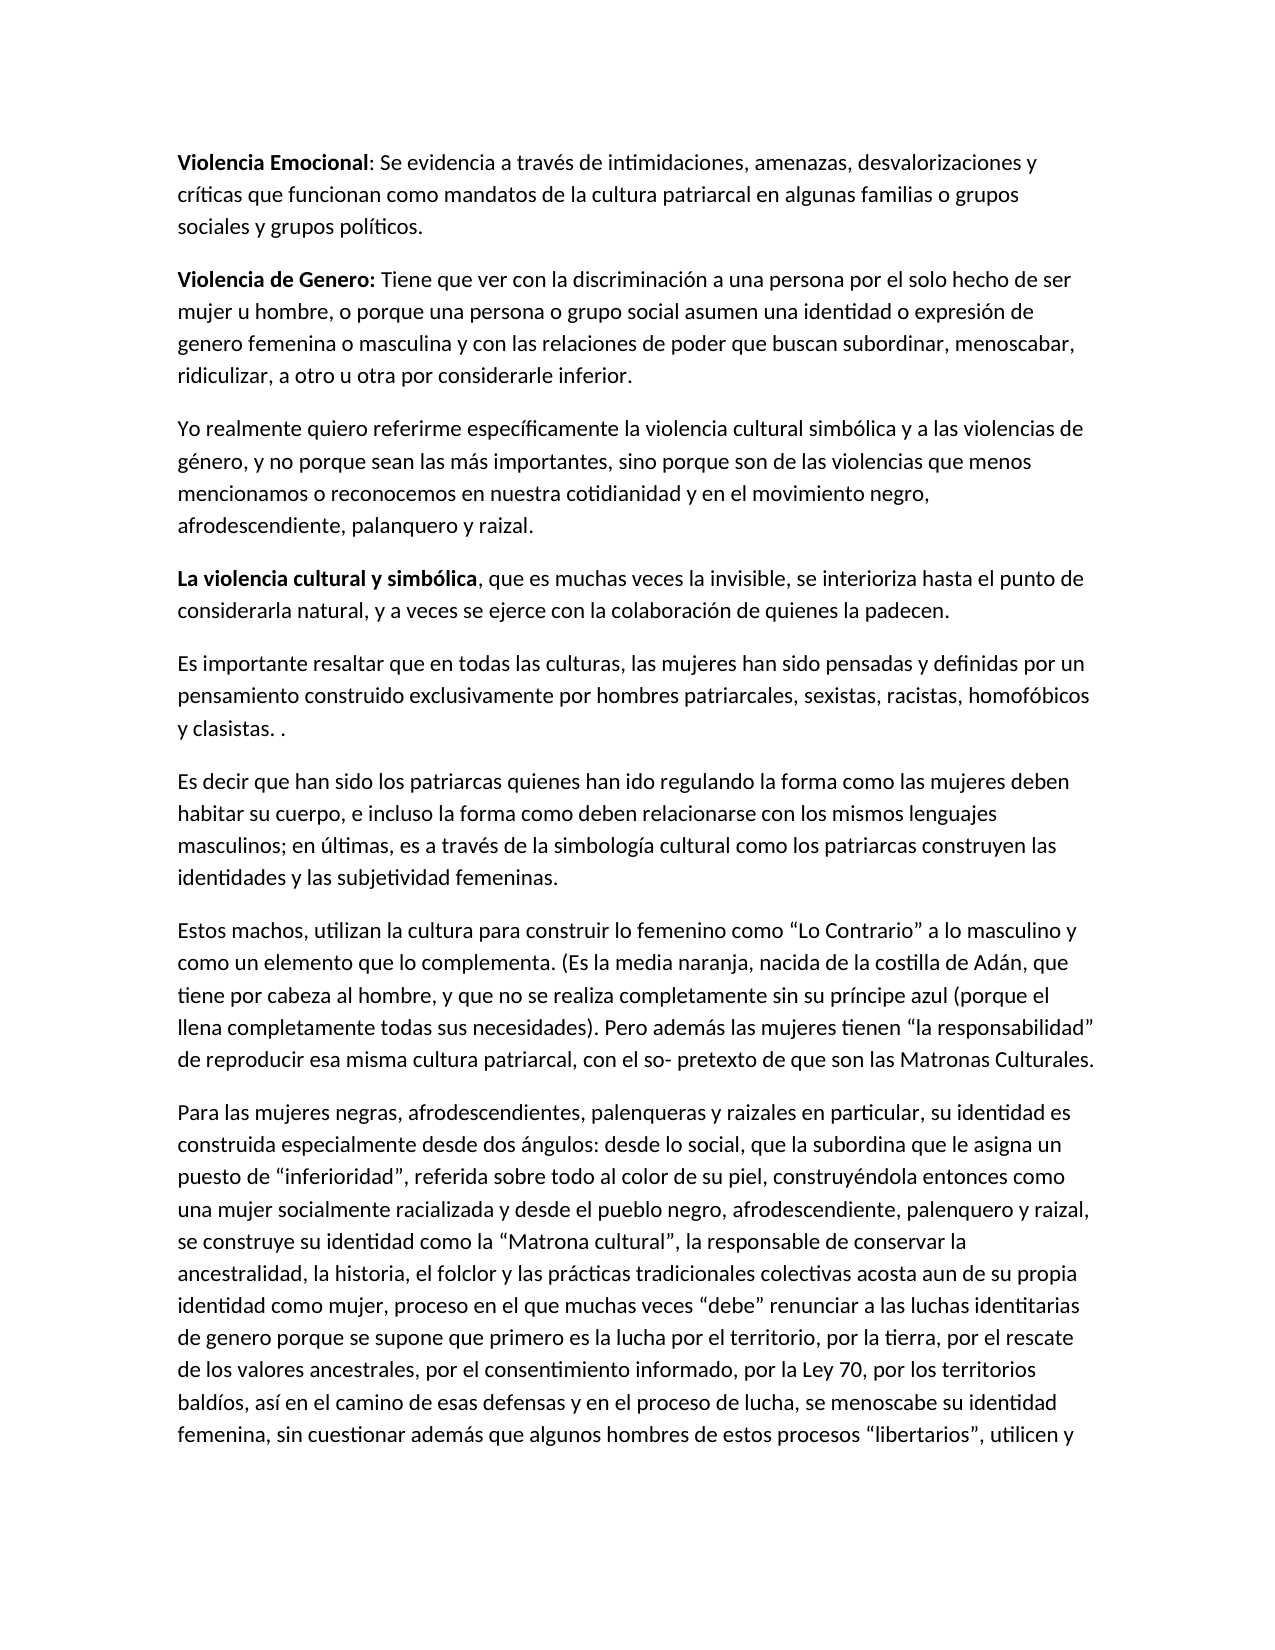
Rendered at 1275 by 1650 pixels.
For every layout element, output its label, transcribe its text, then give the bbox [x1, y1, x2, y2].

text Estos machos, utilizan la cultura para construir lo femenino como “Lo Contrario” a lo masculino y como un elemento que lo complementa. (Es la media naranja, nacida de la costilla de Adán, que tiene por cabeza al hombre, y que no se realiza completamente sin su príncipe azul (porque el llena completamente todas sus necesidades). Pero además las mujeres tienen “la responsabilidad” de reproducir esa misma cultura patriarcal, con el so- pretexto de que son las Matronas Culturales. [177, 916, 1098, 1073]
text Es importante resaltar que en todas las culturas, las mujeres han sido pensadas y definidas por un pensamiento construido exclusivamente por hombres patriarcales, sexistas, racistas, homofóbicos y clasistas. . [177, 649, 1098, 742]
text Es decir que han sido los patriarcas quienes han ido regulando la forma como las mujeres deben habitar su cuerpo, e incluso la forma como deben relacionarse con los mismos lenguajes masculinos; en últimas, es a través de la simbología cultural como los patriarcas construyen las identidades y las subjetividad femeninas. [177, 767, 1098, 891]
text Yo realmente quiero referirme específicamente la violencia cultural simbólica y a las violencias de género, y no porque sean las más importantes, sino porque son de las violencias que menos mencionamos o reconocemos en nuestra cotidianidad y en el movimiento negro, afrodescendiente, palanquero y raizal. [177, 414, 1098, 539]
text Violencia de Genero: Tiene que ver con la discriminación a una persona por el solo hecho de ser mujer u hombre, o porque una persona o grupo social asumen una identidad o expresión de genero femenina o masculina y con las relaciones de poder que buscan subordinar, menoscabar, ridiculizar, a otro u otra por considerarle inferior. [177, 265, 1098, 389]
text Violencia Emocional: Se evidencia a través de intimidaciones, amenazas, desvalorizaciones y críticas que funcionan como mandatos de la cultura patriarcal en algunas familias o grupos sociales y grupos políticos. [177, 148, 1098, 240]
text La violencia cultural y simbólica, que es muchas veces la invisible, se interioriza hasta el punto de considerarla natural, y a veces se ejerce con la colaboración de quienes la padecen. [177, 564, 1098, 624]
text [177, 1098, 1098, 1448]
